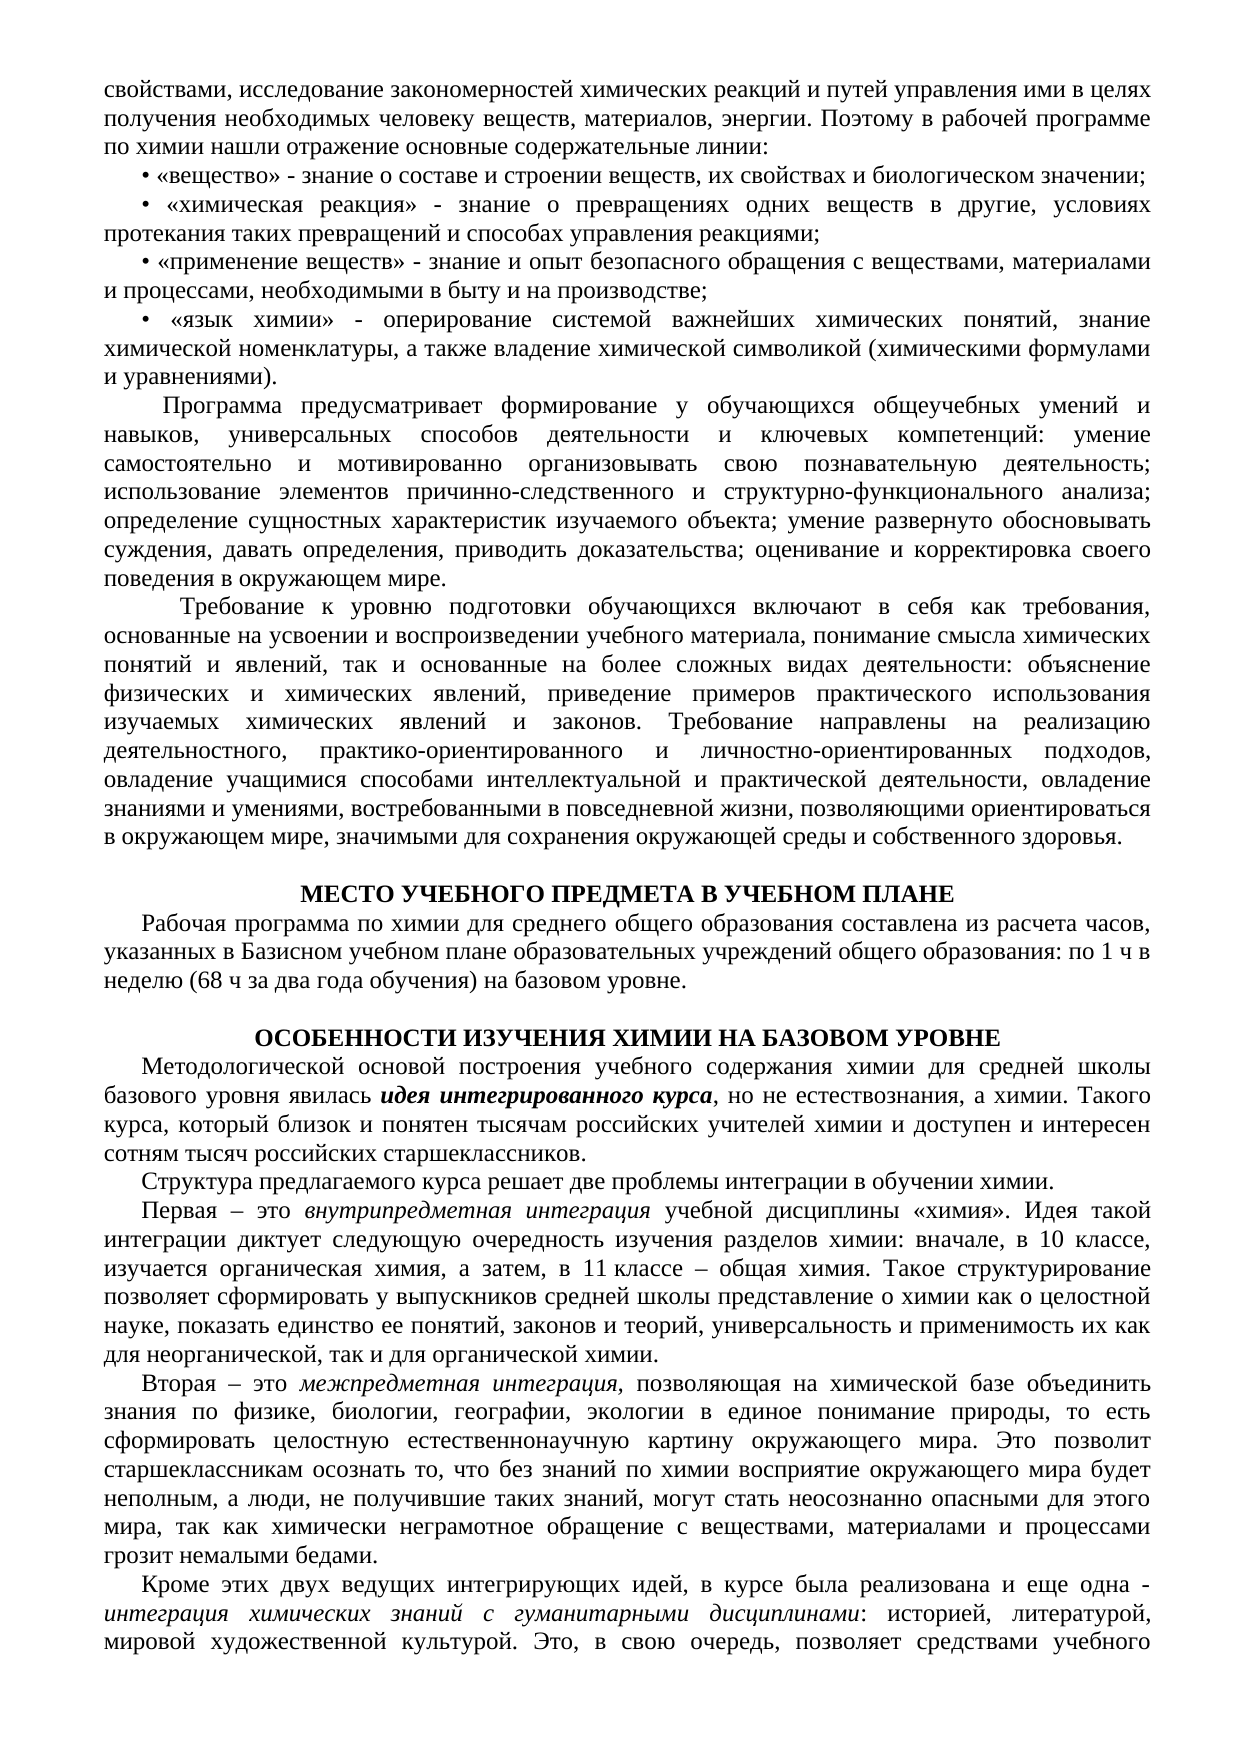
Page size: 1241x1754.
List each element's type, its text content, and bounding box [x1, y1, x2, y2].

text Первая – это внутрипредметная интеграция учебной дисциплины «химия». Идея такой интеграции диктует следующую очередность изучения разделов химии: вначале, в 10 классе, изучается органическая химия, а затем, в 11 классе – общая химия. Такое структурирование позволяет сформировать у выпускников средней школы представление о химии как о целостной науке, показать единство ее понятий, законов и теорий, универсальность и применимость их как для неорганической, так и для органической химии. [103, 1195, 1152, 1368]
text Рабочая программа по химии для среднего общего образования составлена из расчета часов, указанных в Базисном учебном плане образовательных учреждений общего образования: по 1 ч в неделю (68 ч за два года обучения) на базовом уровне. [103, 908, 1152, 994]
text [103, 74, 1152, 160]
text • «вещество» - знание о составе и строении веществ, их свойствах и биологическом значении; [103, 160, 1152, 189]
text Структура предлагаемого курса решает две проблемы интеграции в обучении химии. [103, 1166, 1152, 1195]
text Методологической основой построения учебного содержания химии для средней школы базового уровня явилась идея интегрированного курса, но не естествознания, а химии. Такого курса, который близок и понятен тысячам российских учителей химии и доступен и интересен сотням тысяч российских старшеклассников. [103, 1051, 1152, 1166]
text МЕСТО УЧЕБНОГО ПРЕДМЕТА В УЧЕБНОМ ПЛАНЕ [103, 879, 1152, 908]
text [103, 1569, 1152, 1655]
text Требование к уровню подготовки обучающихся включают в себя как требования, основанные на усвоении и воспроизведении учебного материала, понимание смысла химических понятий и явлений, так и основанные на более сложных видах деятельности: объяснение физических и химических явлений, приведение примеров практического использования изучаемых химических явлений и законов. Требование направлены на реализацию деятельностного, практико-ориентированного и личностно-ориентированных подходов, овладение учащимися способами интеллектуальной и практической деятельности, овладение знаниями и умениями, востребованными в повседневной жизни, позволяющими ориентироваться в окружающем мире, значимыми для сохранения окружающей среды и собственного здоровья. [103, 591, 1152, 850]
text Программа предусматривает формирование у обучающихся общеучебных умений и навыков, универсальных способов деятельности и ключевых компетенций: умение самостоятельно и мотивированно организовывать свою познавательную деятельность; использование элементов причинно-следственного и структурно-функционального анализа; определение сущностных характеристик изучаемого объекта; умение развернуто обосновывать суждения, давать определения, приводить доказательства; оценивание и корректировка своего поведения в окружающем мире. [103, 390, 1152, 591]
text ОСОБЕННОСТИ ИЗУЧЕНИЯ ХИМИИ НА БАЗОВОМ УРОВНЕ [103, 1023, 1152, 1051]
text Вторая – это межпредметная интеграция, позволяющая на химической базе объединить знания по физике, биологии, географии, экологии в единое понимание природы, то есть сформировать целостную естественнонаучную картину окружающего мира. Это позволит старшеклассникам осознать то, что без знаний по химии восприятие окружающего мира будет неполным, а люди, не получившие таких знаний, могут стать неосознанно опасными для этого мира, так как химически неграмотное обращение с веществами, материалами и процессами грозит немалыми бедами. [103, 1368, 1152, 1569]
text • «применение веществ» - знание и опыт безопасного обращения с веществами, материалами и процессами, необходимыми в быту и на производстве; [103, 246, 1152, 304]
text • «язык химии» - оперирование системой важнейших химических понятий, знание химической номенклатуры, а также владение химической символикой (химическими формулами и уравнениями). [103, 304, 1152, 390]
text • «химическая реакция» - знание о превращениях одних веществ в другие, условиях протекания таких превращений и способах управления реакциями; [103, 189, 1152, 246]
